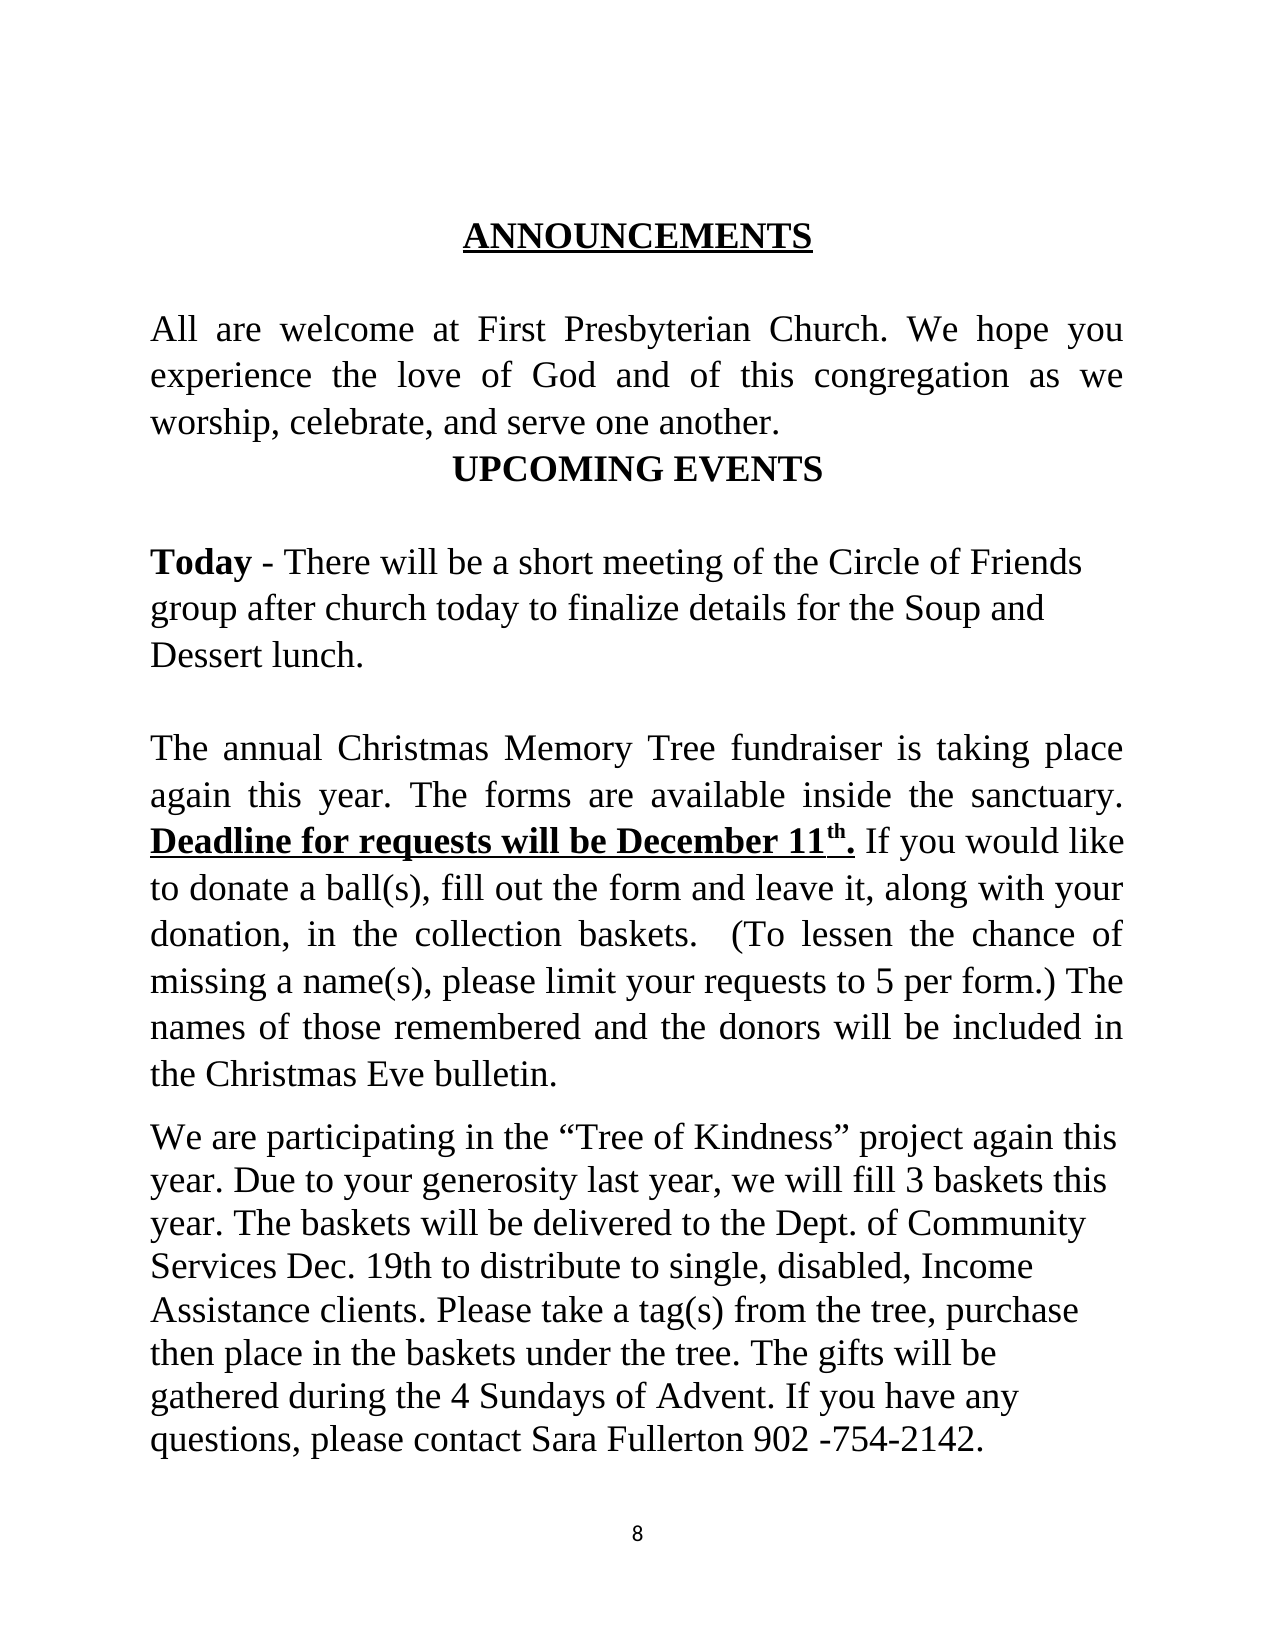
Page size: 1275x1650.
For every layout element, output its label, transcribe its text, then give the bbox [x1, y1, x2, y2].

text ANNOUNCEMENTS [150, 213, 1125, 256]
text We are participating in the “Tree of Kindness” project again this year. Due to your generosity last year, we will fill 3 baskets this year. The baskets will be delivered to the Dept. of Community Services Dec. 19th to distribute to single, disabled, Income Assistance clients. Please take a tag(s) from the tree, purchase then place in the baskets under the tree. The gifts will be gathered during the 4 Sundays of Advent. If you have any questions, please contact Sara Fullerton 902 -754-2142. [150, 1114, 1125, 1459]
text All are welcome at First Presbyterian Church. We hope you experience the love of God and of this congregation as we worship, celebrate, and serve one another. [150, 306, 1125, 443]
text The annual Christmas Memory Tree fundraiser is taking place again this year. The forms are available inside the sanctuary. Deadline for requests will be December 11th. If you would like to donate a ball(s), fill out the form and leave it, along with your donation, in the collection baskets. (To lessen the chance of missing a name(s), please limit your requests to 5 per form.) The names of those remembered and the donors will be included in the Christmas Eve bulletin. [150, 725, 1125, 1094]
text Today - There will be a short meeting of the Circle of Friends group after church today to finalize details for the Soup and Dessert lunch. [150, 539, 1125, 675]
text UPCOMING EVENTS [150, 446, 1125, 489]
